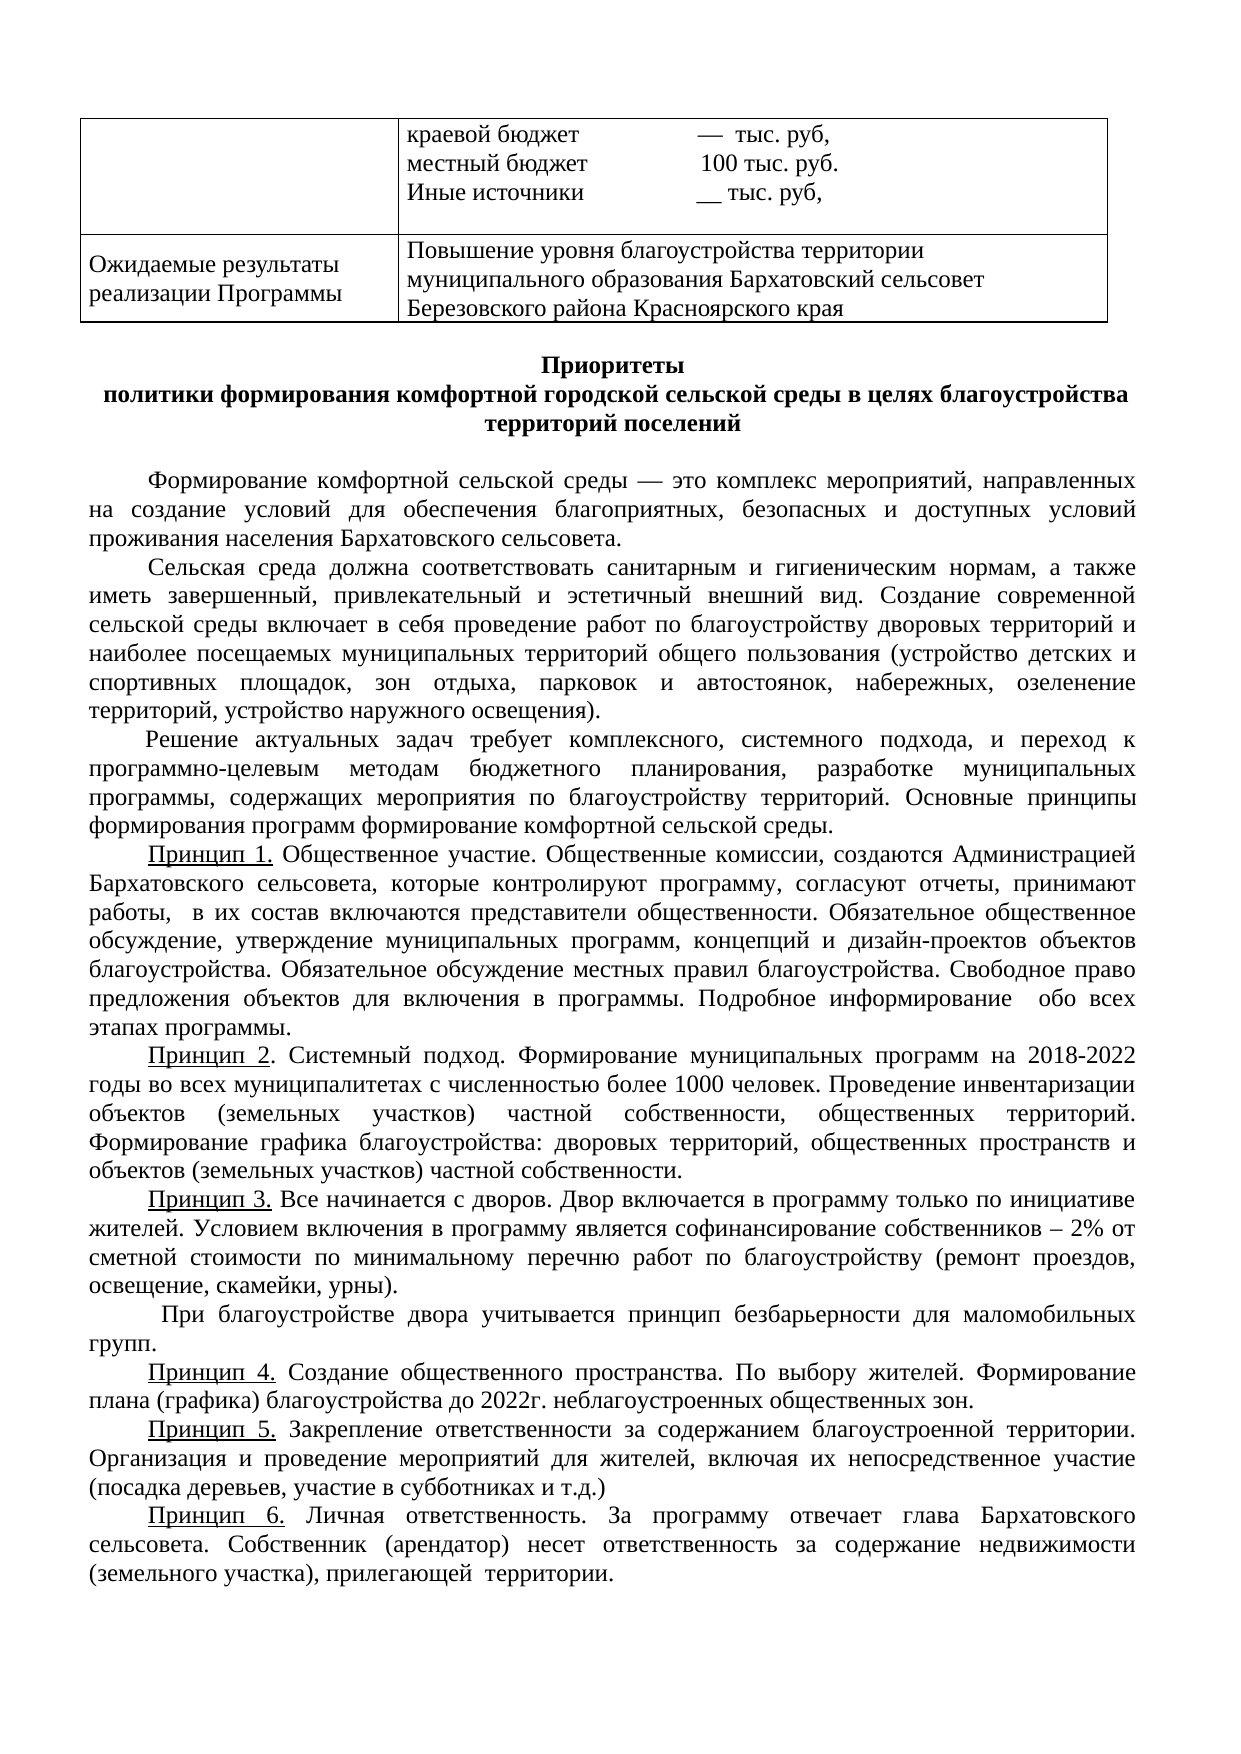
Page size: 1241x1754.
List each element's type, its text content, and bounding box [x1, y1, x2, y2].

text политики формирования комфортной городской сельской среды в целях благоустройства территорий поселений [89, 379, 1137, 437]
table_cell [399, 119, 1107, 234]
table_cell Ожидаемые результаты реализации Программы [81, 235, 398, 321]
text Формирование комфортной сельской среды — это комплекс мероприятий, направленных на создание условий для обеспечения благоприятных, безопасных и доступных условий проживания населения Бархатовского сельсовета. [89, 466, 1137, 552]
text Принцип 4. Создание общественного пространства. По выбору жителей. Формирование плана (графика) благоустройства до 2022г. неблагоустроенных общественных зон. [89, 1357, 1137, 1414]
text Принцип 5. Закрепление ответственности за содержанием благоустроенной территории. Организация и проведение мероприятий для жителей, включая их непосредственное участие (посадка деревьев, участие в субботниках и т.д.) [89, 1414, 1137, 1501]
text Приоритеты [89, 351, 1137, 379]
text Сельская среда должна соответствовать санитарным и гигиеническим нормам, а также иметь завершенный, привлекательный и эстетичный внешний вид. Создание современной сельской среды включает в себя проведение работ по благоустройству дворовых территорий и наиболее посещаемых муниципальных территорий общего пользования (устройство детских и спортивных площадок, зон отдыха, парковок и автостоянок, набережных, озеленение территорий, устройство наружного освещения). [89, 552, 1137, 724]
text Принцип 3. Все начинается с дворов. Двор включается в программу только по инициативе жителей. Условием включения в программу является софинансирование собственников – 2% от сметной стоимости по минимальному перечню работ по благоустройству (ремонт проездов, освещение, скамейки, урны). [89, 1184, 1137, 1299]
text Принцип 6. Личная ответственность. За программу отвечает глава Бархатовского сельсовета. Собственник (арендатор) несет ответственность за содержание недвижимости (земельного участка), прилегающей территории. [89, 1501, 1137, 1587]
text Принцип 2. Системный подход. Формирование муниципальных программ на 2018-2022 годы во всех муниципалитетах с численностью более 1000 человек. Проведение инвентаризации объектов (земельных участков) частной собственности, общественных территорий. Формирование графика благоустройства: дворовых территорий, общественных пространств и объектов (земельных участков) частной собственности. [89, 1041, 1137, 1184]
text Принцип 1. Общественное участие. Общественные комиссии, создаются Администрацией Бархатовского сельсовета, которые контролируют программу, согласуют отчеты, принимают работы, в их состав включаются представители общественности. Обязательное общественное обсуждение, утверждение муниципальных программ, концепций и дизайн-проектов объектов благоустройства. Обязательное обсуждение местных правил благоустройства. Свободное право предложения объектов для включения в программы. Подробное информирование обо всех этапах программы. [89, 839, 1137, 1041]
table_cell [81, 119, 398, 234]
text При благоустройстве двора учитывается принцип безбарьерности для маломобильных групп. [89, 1299, 1137, 1357]
table_cell Повышение уровня благоустройства территории муниципального образования Бархатовский сельсовет Березовского района Красноярского края [399, 235, 1107, 321]
text Решение актуальных задач требует комплексного, системного подхода, и переход к программно-целевым методам бюджетного планирования, разработке муниципальных программы, содержащих мероприятия по благоустройству территорий. Основные принципы формирования программ формирование комфортной сельской среды. [89, 724, 1137, 839]
